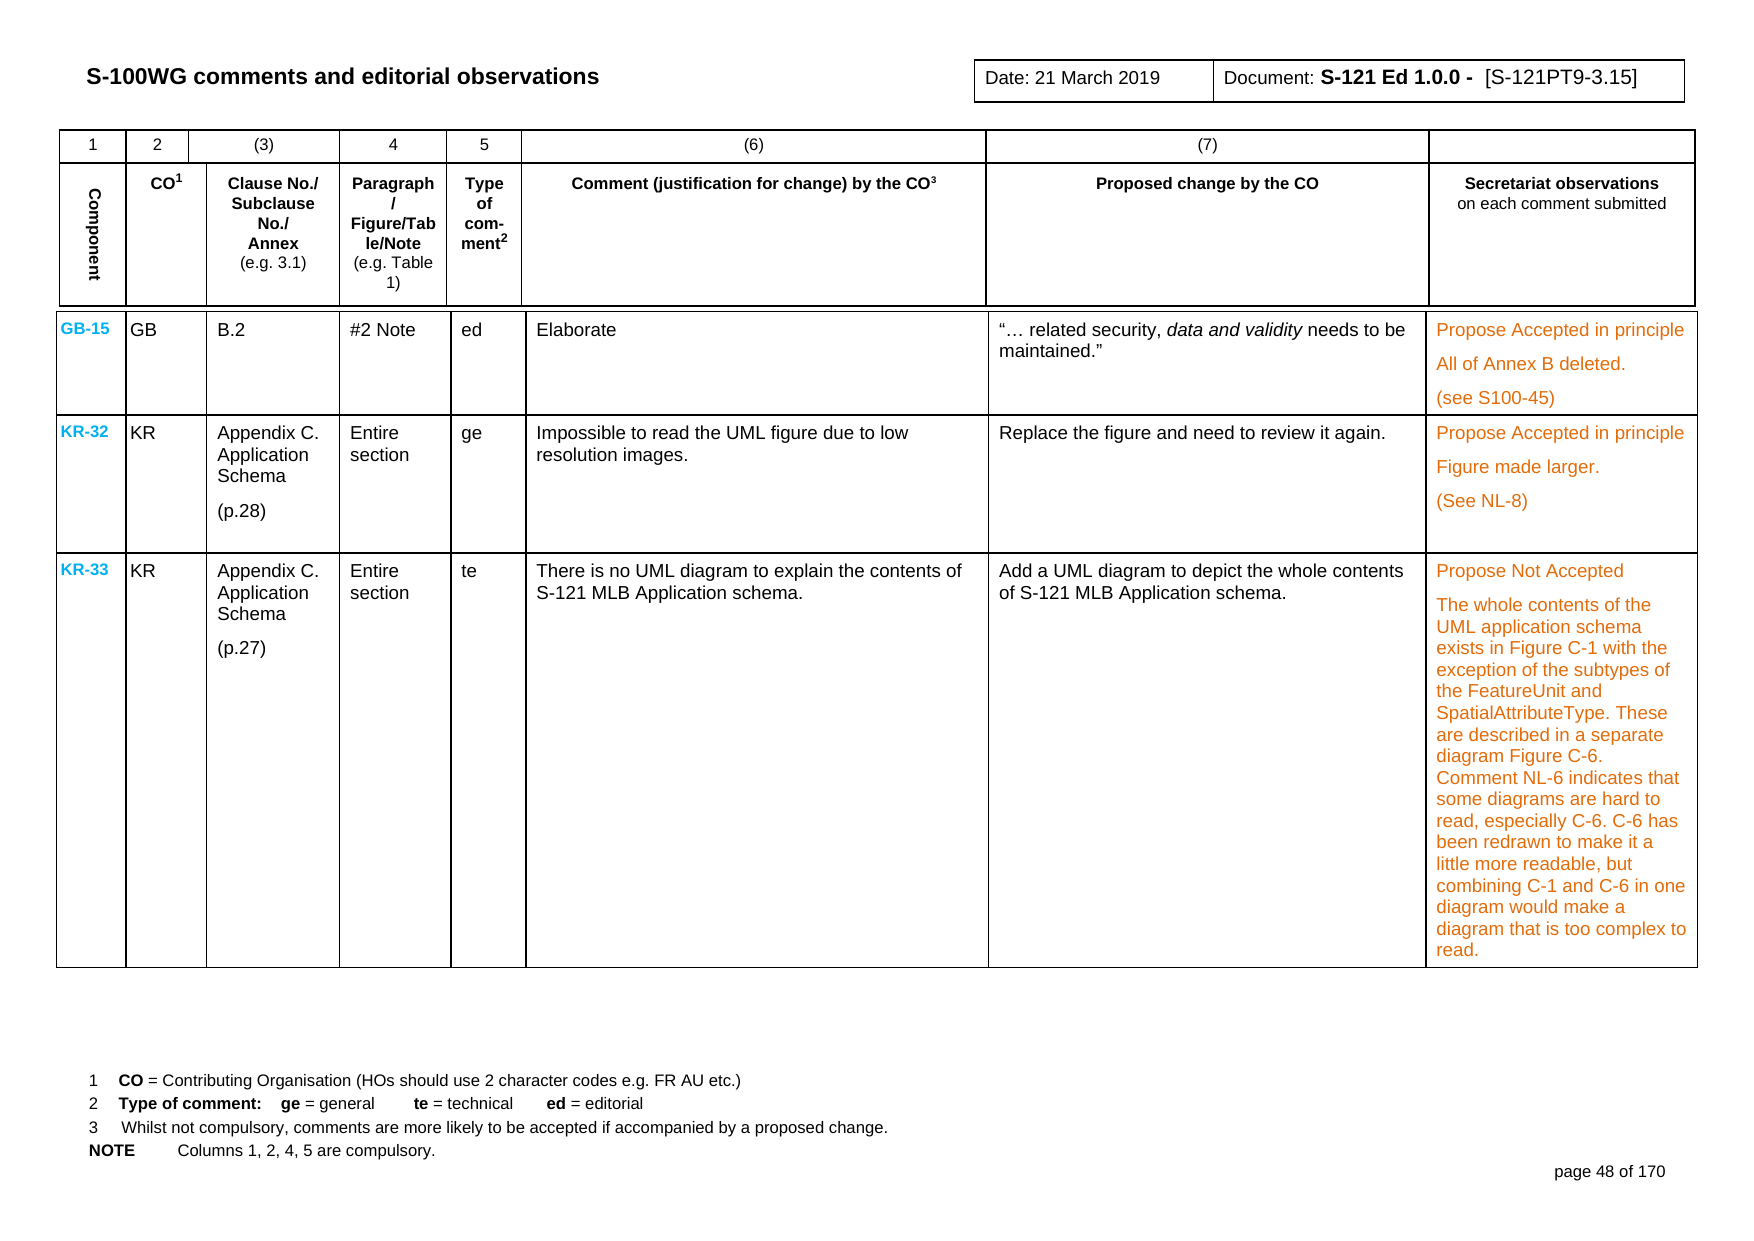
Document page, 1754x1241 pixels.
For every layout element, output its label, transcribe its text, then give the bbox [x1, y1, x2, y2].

table_cell te [452, 554, 525, 967]
table_cell Impossible to read the UML figure due to low resolution images. [527, 416, 988, 552]
table_cell Appendix C. Application Schema (p.28) [207, 416, 339, 552]
table_cell #2 Note [340, 312, 450, 414]
table_cell Entire section [340, 554, 450, 967]
table_cell Replace the figure and need to review it again. [989, 416, 1425, 552]
table_cell ge [452, 416, 525, 552]
table_cell ed [452, 312, 525, 414]
table_cell Elaborate [527, 312, 988, 414]
table_cell Propose Accepted in principle Figure made larger. (See NL-8) [1427, 416, 1697, 552]
table_cell “… related security, data and validity needs to be maintained.” [989, 312, 1425, 414]
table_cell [1427, 312, 1697, 414]
table_cell KR [127, 554, 206, 967]
table_cell KR [127, 416, 206, 552]
table_cell KR-32 [57, 416, 125, 552]
table_cell B.2 [207, 312, 339, 414]
table_cell GB-15 [57, 312, 125, 414]
table_cell Appendix C. Application Schema (p.27) [207, 554, 339, 967]
table_cell GB [127, 312, 206, 414]
table_cell KR-33 [57, 554, 125, 967]
table_cell Propose Not Accepted The whole contents of the UML application schema exists in Figure C-1 with the exception of the subtypes of the FeatureUnit and SpatialAttributeType. These are described in a separate diagram Figure C-6. Comment NL-6 indicates that some diagrams are hard to read, especially C-6. C-6 has been redrawn to make it a little more readable, but combining C-1 and C-6 in one diagram would make a diagram that is too complex to read. [1427, 554, 1697, 967]
table_cell Add a UML diagram to depict the whole contents of S-121 MLB Application schema. [989, 554, 1425, 967]
table_cell There is no UML diagram to explain the contents of S-121 MLB Application schema. [527, 554, 988, 967]
table_cell Entire section [340, 416, 450, 552]
